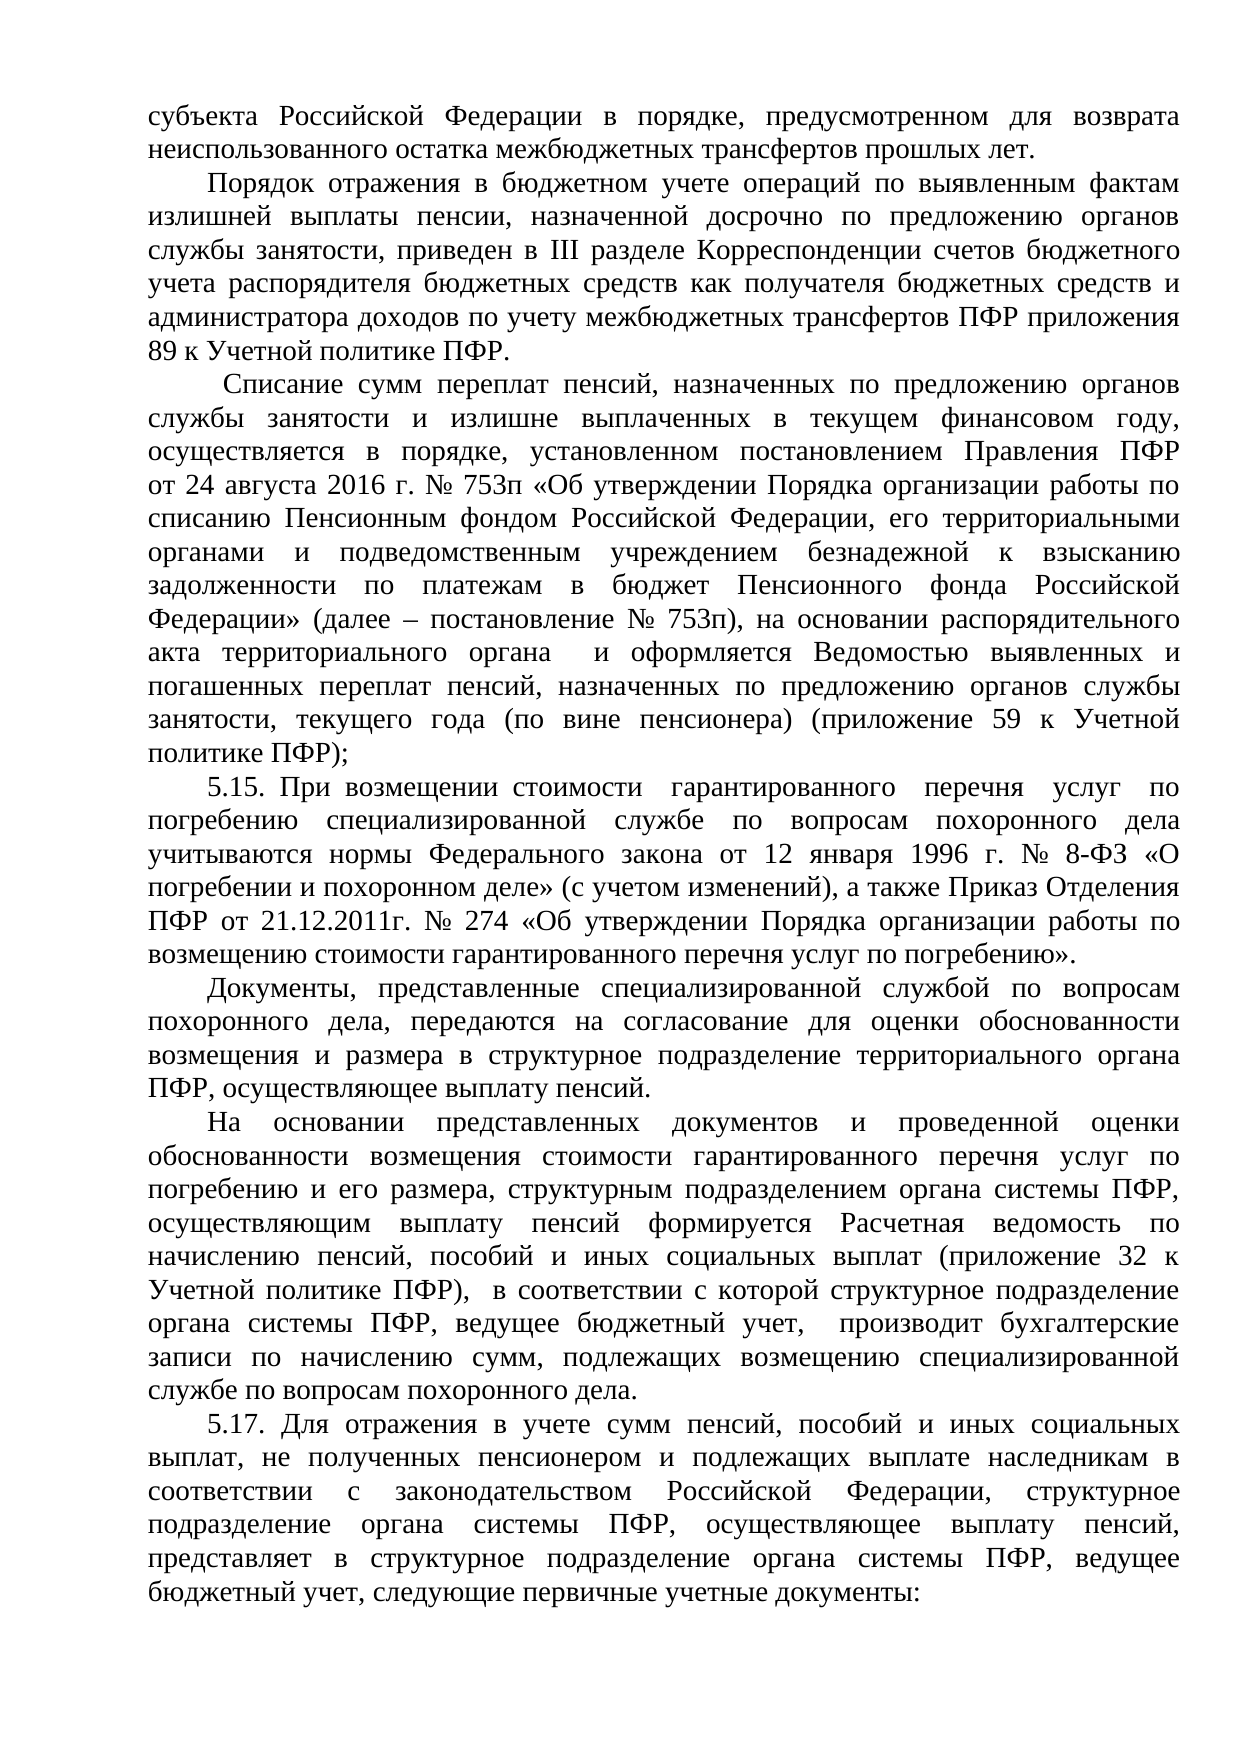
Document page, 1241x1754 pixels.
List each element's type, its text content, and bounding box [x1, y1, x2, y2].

text Списание сумм переплат пенсий, назначенных по предложению органов службы занятости и излишне выплаченных в текущем финансовом году, осуществляется в порядке, установленном постановлением Правления ПФР от 24 августа 2016 г. № 753п «Об утверждении Порядка организации работы по списанию Пенсионным фондом Российской Федерации, его территориальными органами и подведомственным учреждением безнадежной к взысканию задолженности по платежам в бюджет Пенсионного фонда Российской Федерации» (далее – постановление № 753п), на основании распорядительного акта территориального органа и оформляется Ведомостью выявленных и погашенных переплат пенсий, назначенных по предложению органов службы занятости, текущего года (по вине пенсионера) (приложение 59 к Учетной политике ПФР); [148, 366, 1181, 769]
text Документы, представленные специализированной службой по вопросам похоронного дела, передаются на согласование для оценки обоснованности возмещения и размера в структурное подразделение территориального органа ПФР, осуществляющее выплату пенсий. [148, 970, 1181, 1104]
text На основании представленных документов и проведенной оценки обоснованности возмещения стоимости гарантированного перечня услуг по погребению и его размера, структурным подразделением органа системы ПФР, осуществляющим выплату пенсий формируется Расчетная ведомость по начислению пенсий, пособий и иных социальных выплат (приложение 32 к Учетной политике ПФР), в соответствии с которой структурное подразделение органа системы ПФР, ведущее бюджетный учет, производит бухгалтерские записи по начислению сумм, подлежащих возмещению специализированной службе по вопросам похоронного дела. [148, 1104, 1181, 1406]
text 5.15. При возмещении стоимости гарантированного перечня услуг по погребению специализированной службе по вопросам похоронного дела учитываются нормы Федерального закона от 12 января 1996 г. № 8-ФЗ «О погребении и похоронном деле» (с учетом изменений), а также Приказ Отделения ПФР от 21.12.2011г. № 274 «Об утверждении Порядка организации работы по возмещению стоимости гарантированного перечня услуг по погребению». [148, 769, 1181, 970]
text 5.17. Для отражения в учете сумм пенсий, пособий и иных социальных выплат, не полученных пенсионером и подлежащих выплате наследникам в соответствии с законодательством Российской Федерации, структурное подразделение органа системы ПФР, осуществляющее выплату пенсий, представляет в структурное подразделение органа системы ПФР, ведущее бюджетный учет, следующие первичные учетные документы: [148, 1406, 1181, 1607]
text Порядок отражения в бюджетном учете операций по выявленным фактам излишней выплаты пенсии, назначенной досрочно по предложению органов службы занятости, приведен в III разделе Корреспонденции счетов бюджетного учета распорядителя бюджетных средств как получателя бюджетных средств и администратора доходов по учету межбюджетных трансфертов ПФР приложения 89 к Учетной политике ПФР. [148, 165, 1181, 366]
